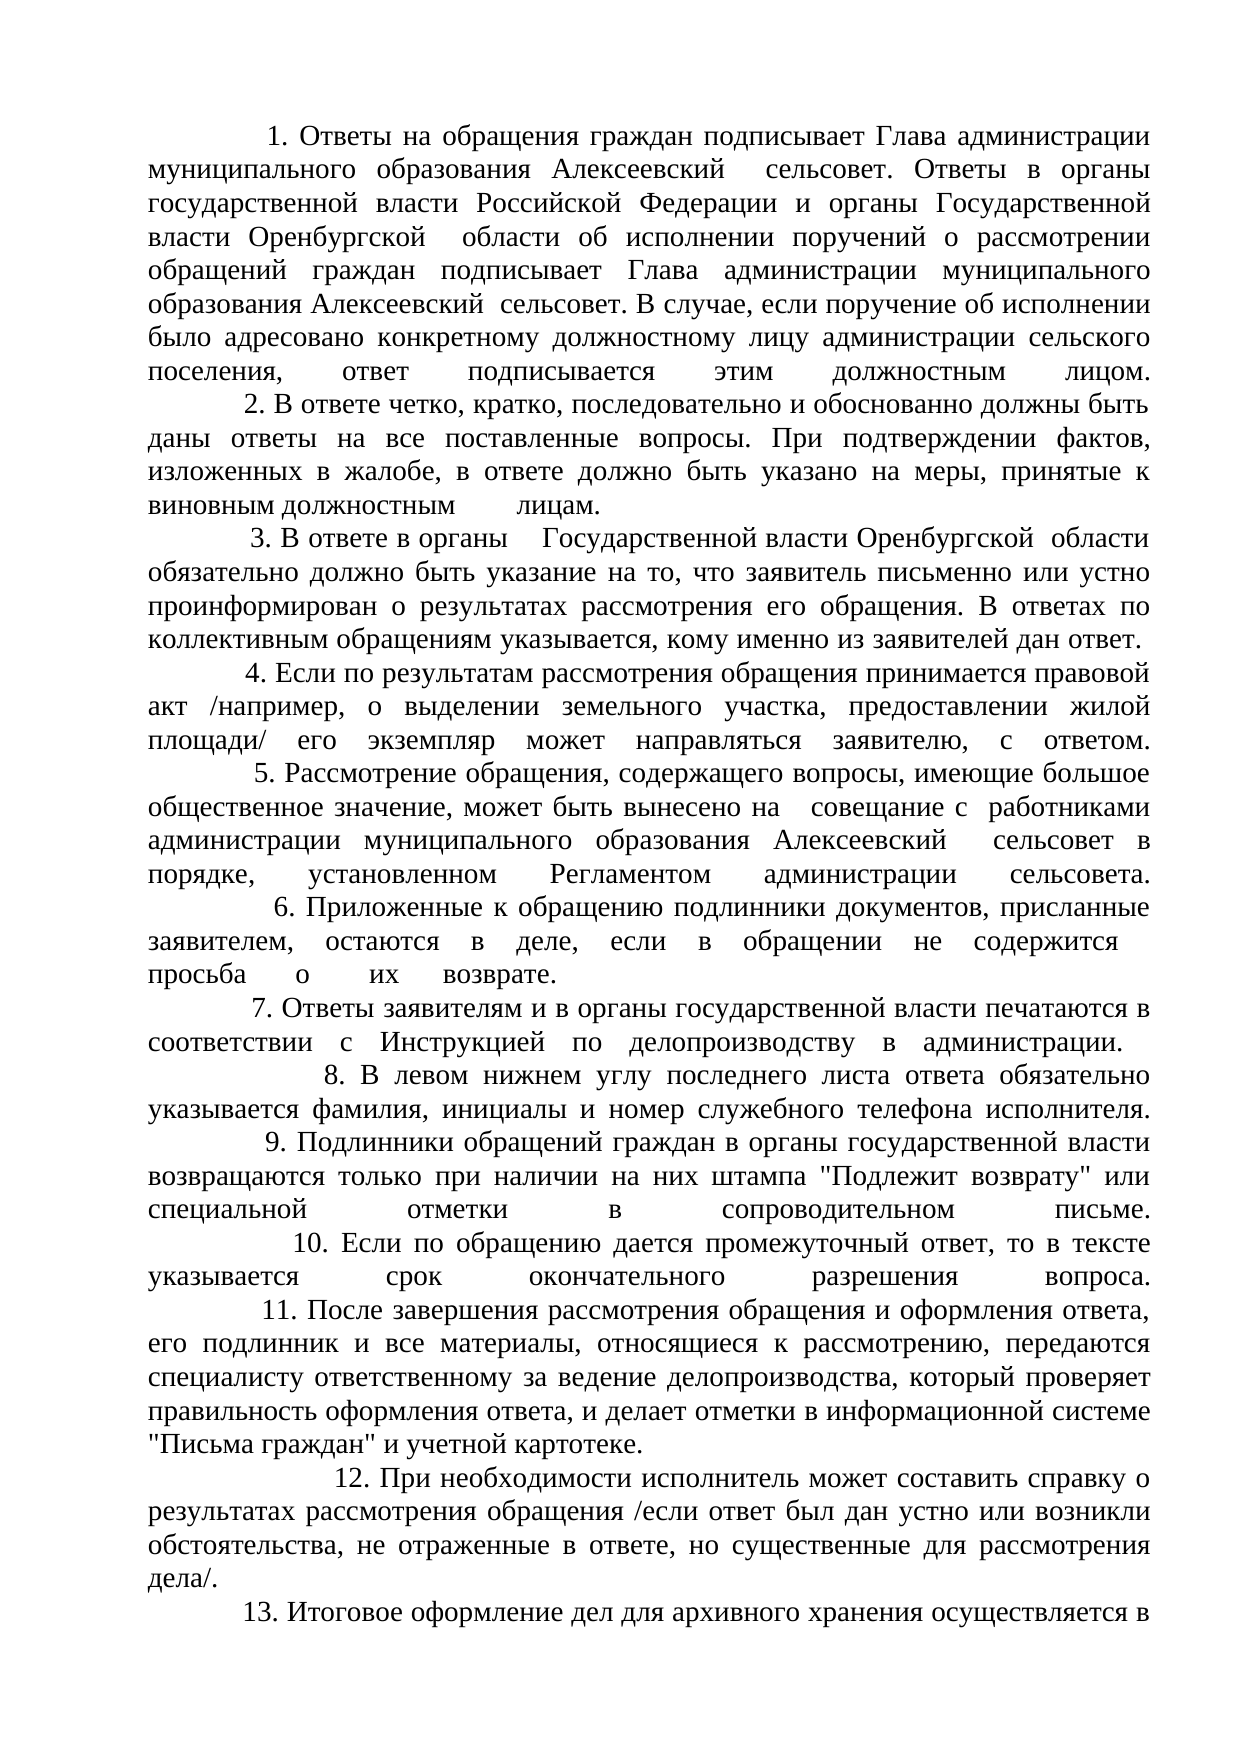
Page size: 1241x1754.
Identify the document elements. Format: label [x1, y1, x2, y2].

text [148, 118, 1152, 1460]
text [148, 1460, 1152, 1627]
